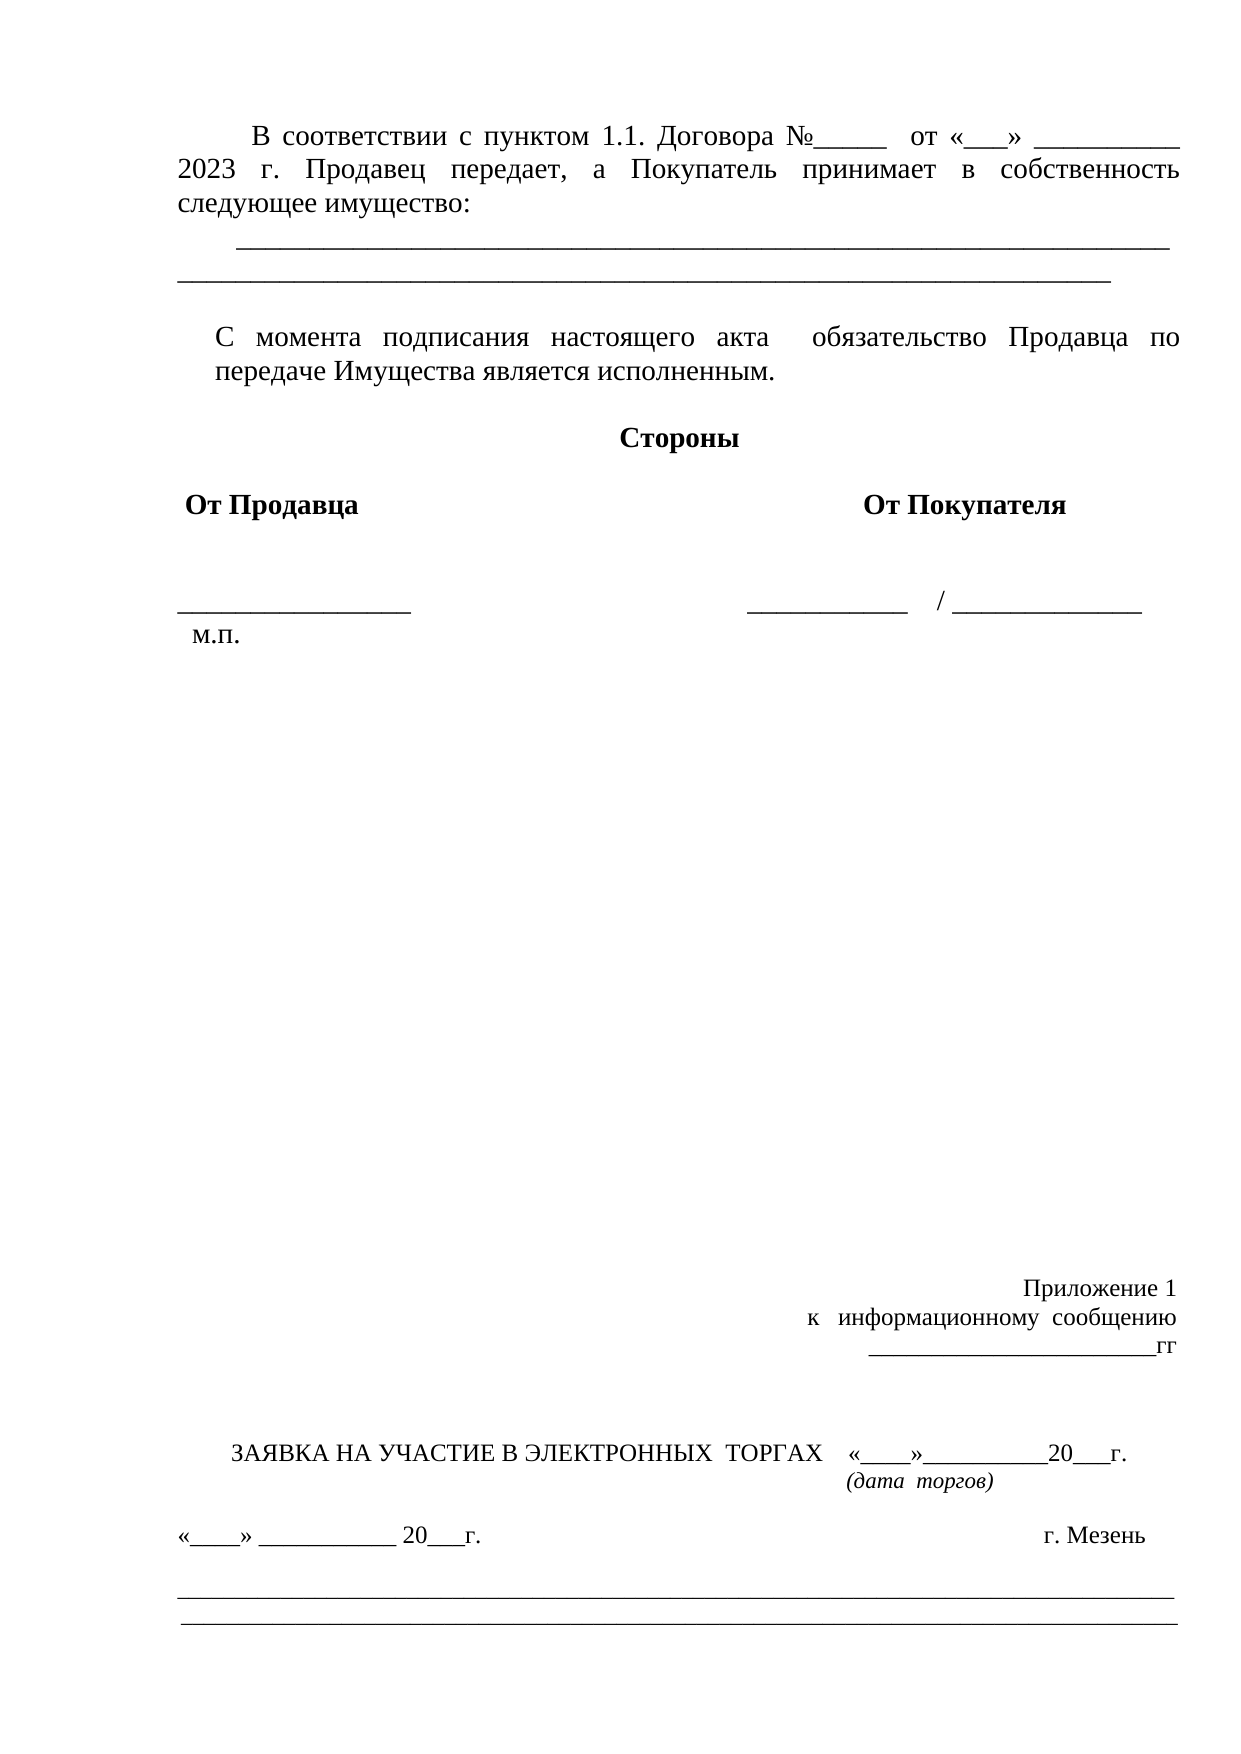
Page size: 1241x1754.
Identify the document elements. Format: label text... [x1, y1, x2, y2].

text (дата торгов) [177, 1467, 1181, 1493]
text ЗАЯВКА НА УЧАСТИЕ В ЭЛЕКТРОННЫХ ТОРГАХ «____»__________20___г. [177, 1438, 1181, 1467]
text В соответствии с пунктом 1.1. Договора №_____ от «___» __________ 2023 г. Продавец передает, а Покупатель принимает в собственность следующее имущество: [177, 118, 1181, 219]
title Приложение 1 [753, 1273, 1177, 1302]
text _______________________________________________________________________________________ [177, 1575, 1181, 1601]
text ________________ ___________ / _____________ [177, 583, 1181, 616]
text «____» ___________ 20___г. г. Мезень [177, 1520, 1181, 1548]
text С момента подписания настоящего акта обязательство Продавца по передаче Имущества является исполненным. [215, 319, 1181, 386]
title _______________________гг [753, 1330, 1177, 1359]
title к информационному сообщению [753, 1302, 1177, 1330]
text Стороны [177, 420, 1181, 453]
text ________________________________________________________________________________________________________________________________ [177, 219, 1181, 286]
text От Продавца От Покупателя [177, 487, 1181, 521]
text _______________________________________________________________________________________ [177, 1601, 1181, 1627]
text м.п. [177, 616, 1181, 650]
